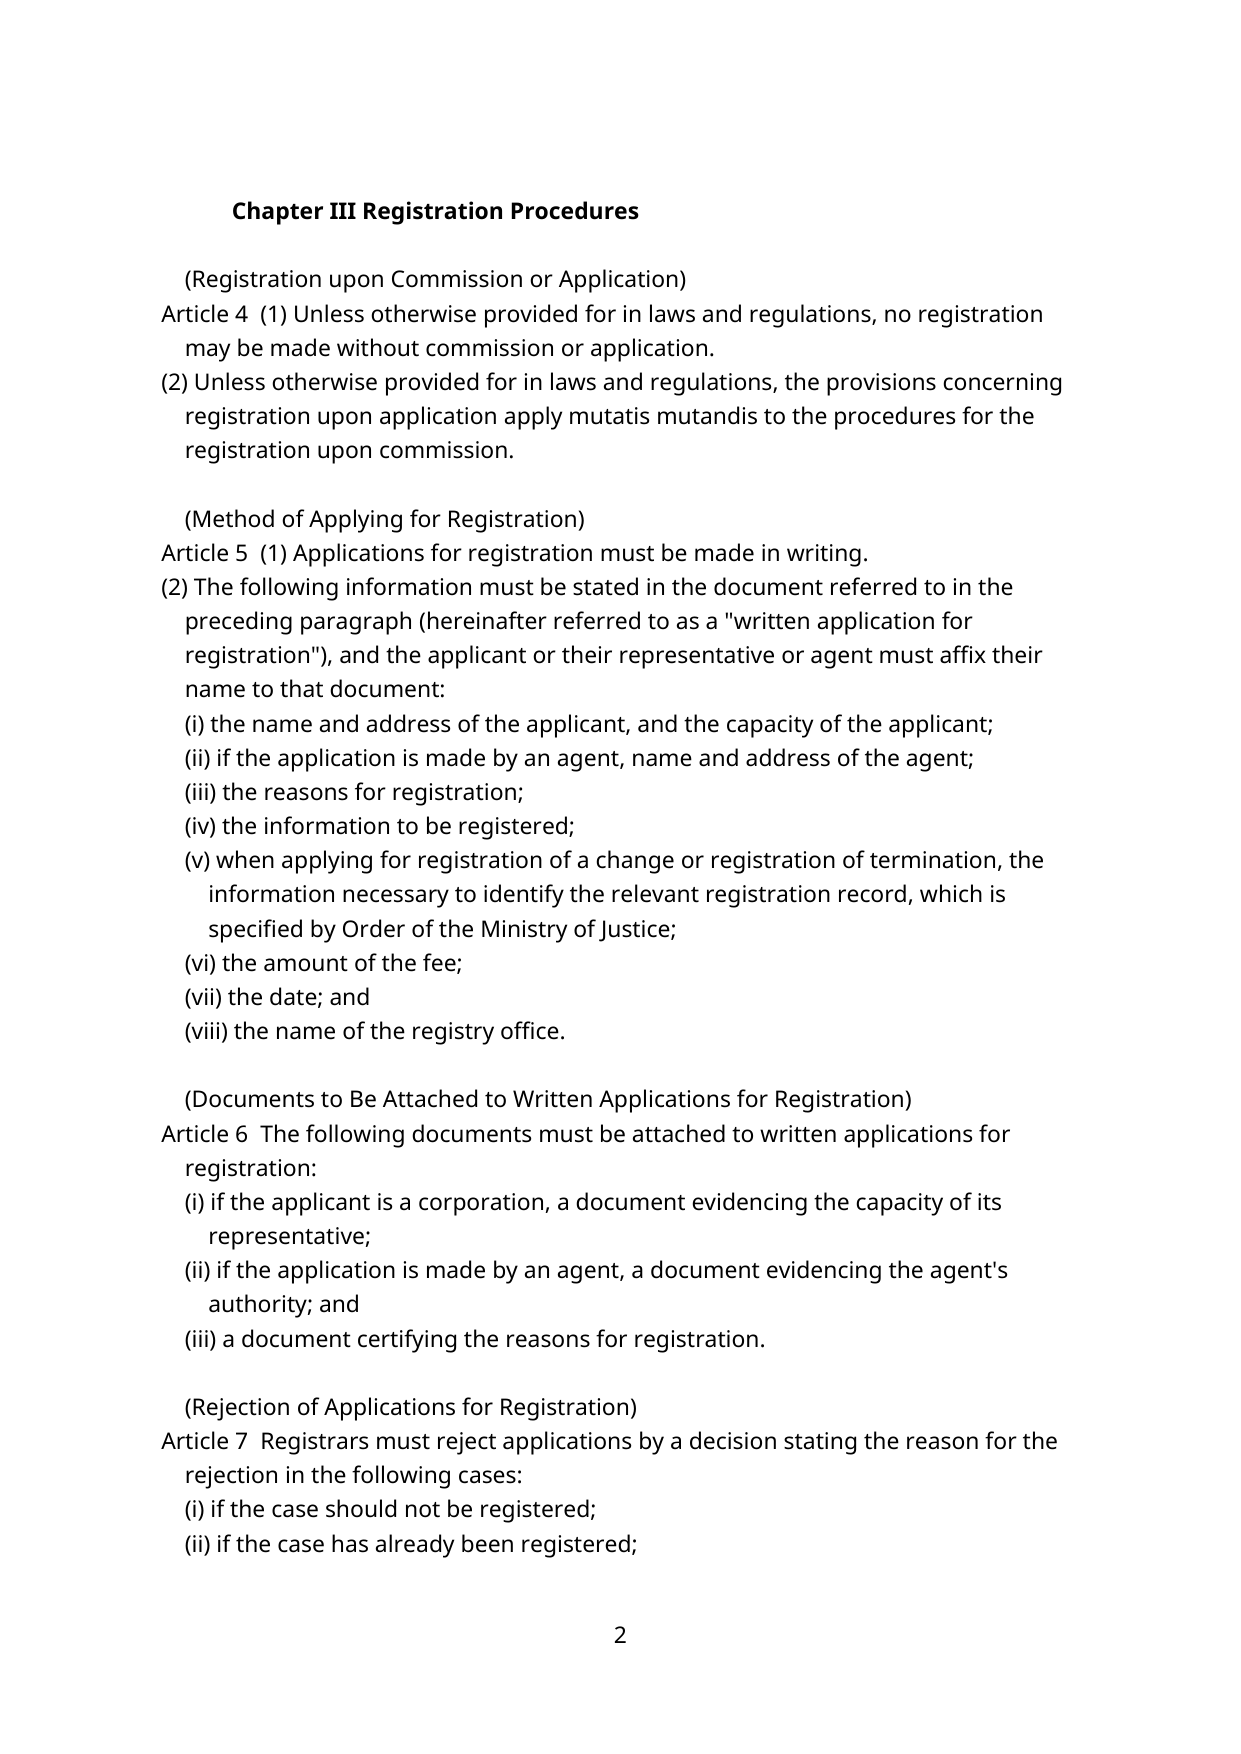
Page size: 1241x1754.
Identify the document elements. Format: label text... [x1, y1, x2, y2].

text (iii) a document certifying the reasons for registration. [184, 1321, 1079, 1355]
text (Registration upon Commission or Application) [184, 262, 1079, 296]
text (vi) the amount of the fee; [184, 945, 1079, 979]
text (iii) the reasons for registration; [184, 774, 1079, 809]
text (2) The following information must be stated in the document referred to in the preceding paragraph (hereinafter referred to as a "written application for registration"), and the applicant or their representative or agent must affix their name to that document: [161, 569, 1079, 706]
text Chapter III Registration Procedures [230, 194, 1079, 228]
text (ii) if the case has already been registered; [184, 1526, 1079, 1560]
text Article 4 (1) Unless otherwise provided for in laws and regulations, no registration may be made without commission or application. [161, 296, 1079, 364]
text (ii) if the application is made by an agent, name and address of the agent; [184, 740, 1079, 774]
text Article 7 Registrars must reject applications by a decision stating the reason for the rejection in the following cases: [161, 1424, 1079, 1492]
text (iv) the information to be registered; [184, 809, 1079, 843]
text (i) if the case should not be registered; [184, 1492, 1079, 1526]
text (viii) the name of the registry office. [184, 1014, 1079, 1048]
text (Method of Applying for Registration) [184, 501, 1079, 535]
text (ii) if the application is made by an agent, a document evidencing the agent's authority; and [184, 1253, 1079, 1321]
text Article 6 The following documents must be attached to written applications for registration: [161, 1116, 1079, 1184]
text (i) if the applicant is a corporation, a document evidencing the capacity of its representative; [184, 1184, 1079, 1253]
text Article 5 (1) Applications for registration must be made in writing. [161, 535, 1079, 569]
text (Rejection of Applications for Registration) [184, 1389, 1079, 1424]
text (2) Unless otherwise provided for in laws and regulations, the provisions concerning registration upon application apply mutatis mutandis to the procedures for the registration upon commission. [161, 364, 1079, 467]
text (v) when applying for registration of a change or registration of termination, the information necessary to identify the relevant registration record, which is specified by Order of the Ministry of Justice; [184, 843, 1079, 945]
text (Documents to Be Attached to Written Applications for Registration) [184, 1082, 1079, 1116]
text (i) the name and address of the applicant, and the capacity of the applicant; [184, 706, 1079, 740]
text (vii) the date; and [184, 979, 1079, 1014]
